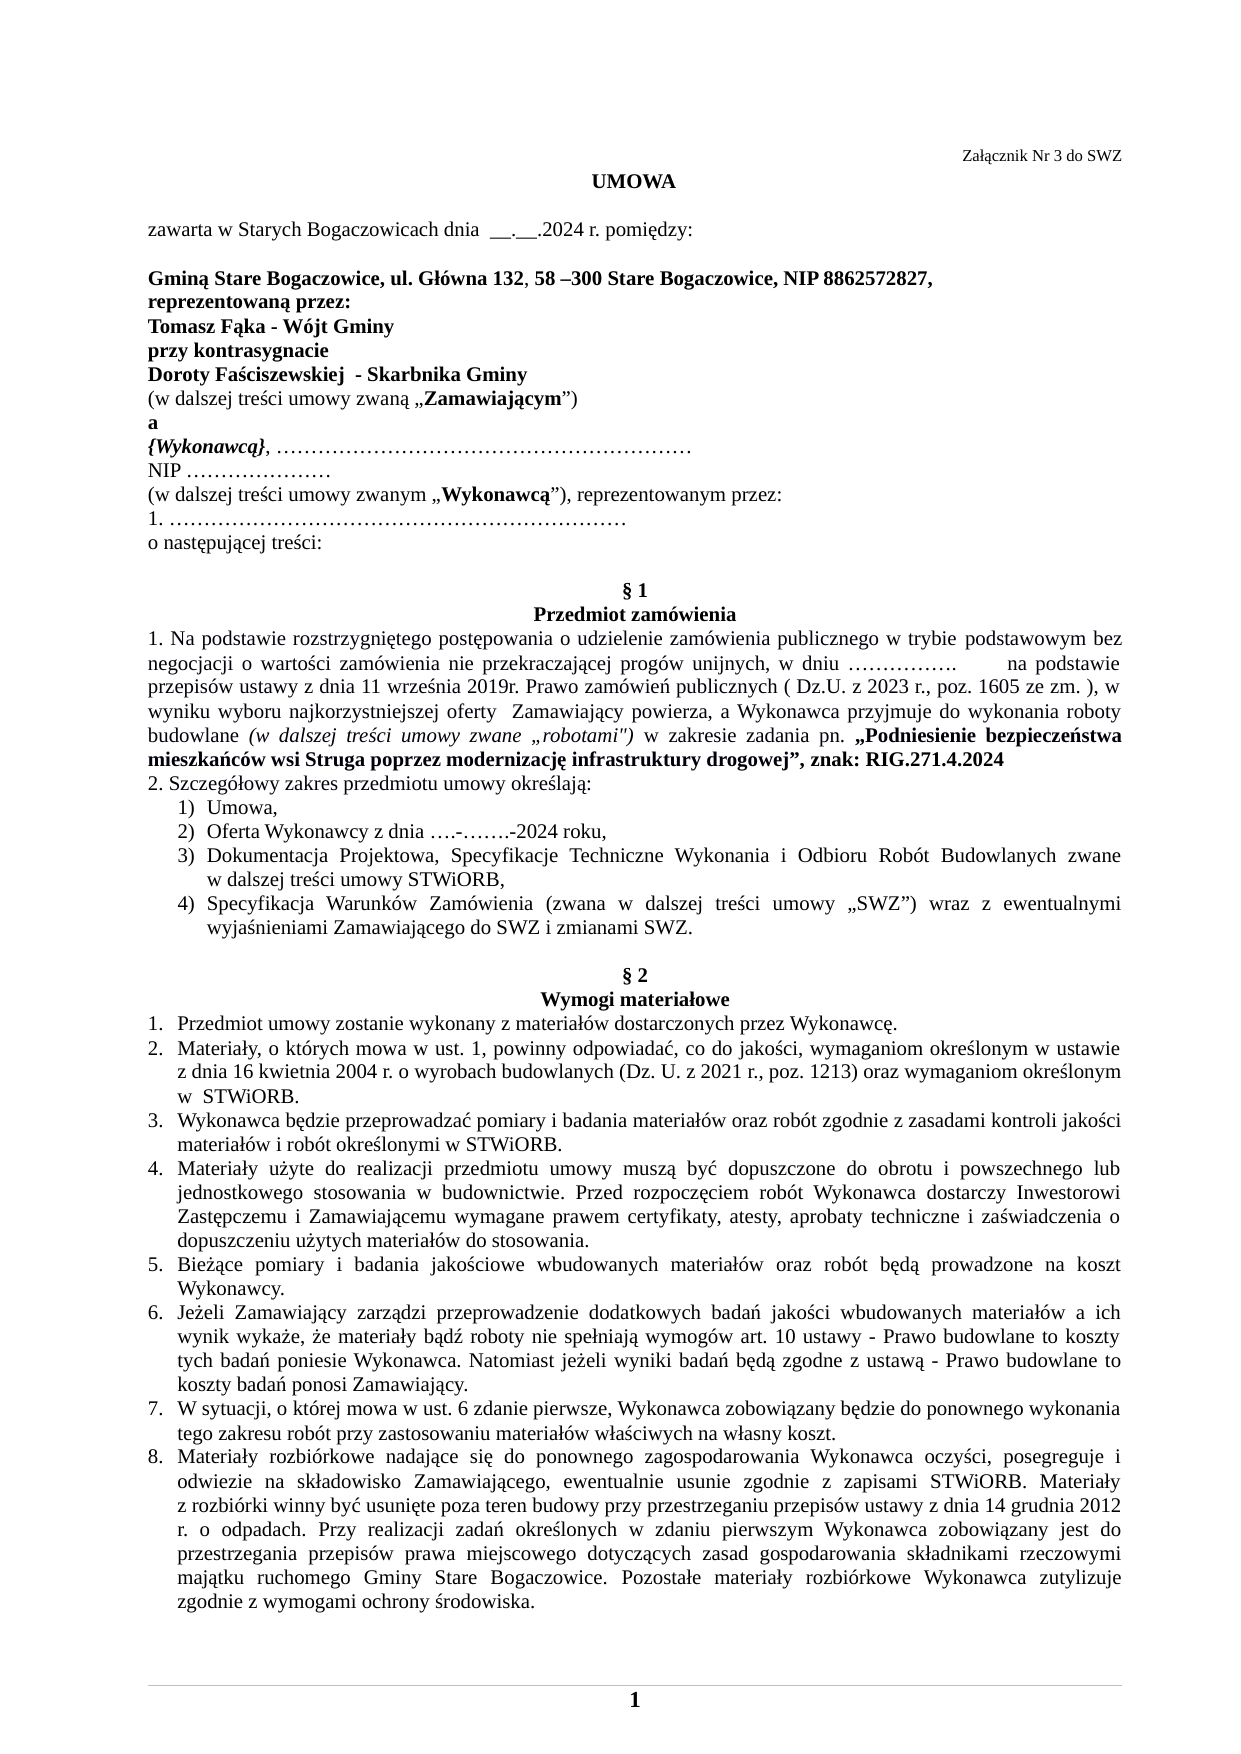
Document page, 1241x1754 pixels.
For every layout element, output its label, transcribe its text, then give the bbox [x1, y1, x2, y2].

text § 1 [148, 578, 1122, 602]
text 6. Jeżeli Zamawiający zarządzi przeprowadzenie dodatkowych badań jakości wbudowanych materiałów a ich wynik wykaże, że materiały bądź roboty nie spełniają wymogów art. 10 ustawy - Prawo budowlane to koszty tych badań poniesie Wykonawca. Natomiast jeżeli wyniki badań będą zgodne z ustawą - Prawo budowlane to koszty badań ponosi Zamawiający. [148, 1300, 1122, 1396]
text Załącznik Nr 3 do SWZ [148, 146, 1122, 165]
text Gminą Stare Bogaczowice, ul. Główna 132, 58 –300 Stare Bogaczowice, NIP 8862572827, [148, 265, 1122, 289]
text o następującej treści: [148, 530, 1122, 554]
text 8. Materiały rozbiórkowe nadające się do ponownego zagospodarowania Wykonawca oczyści, posegreguje i odwiezie na składowisko Zamawiającego, ewentualnie usunie zgodnie z zapisami STWiORB. Materiały z rozbiórki winny być usunięte poza teren budowy przy przestrzeganiu przepisów ustawy z dnia 14 grudnia 2012 r. o odpadach. Przy realizacji zadań określonych w zdaniu pierwszym Wykonawca zobowiązany jest do przestrzegania przepisów prawa miejscowego dotyczących zasad gospodarowania składnikami rzeczowymi majątku ruchomego Gminy Stare Bogaczowice. Pozostałe materiały rozbiórkowe Wykonawca zutylizuje zgodnie z wymogami ochrony środowiska. [148, 1444, 1122, 1613]
text 3. Wykonawca będzie przeprowadzać pomiary i badania materiałów oraz robót zgodnie z zasadami kontroli jakości materiałów i robót określonymi w STWiORB. [148, 1108, 1122, 1156]
text reprezentowaną przez: [148, 289, 1122, 313]
text 2) Oferta Wykonawcy z dnia ….-…….-2024 roku, [177, 819, 1122, 843]
text zawarta w Starych Bogaczowicach dnia __.__.2024 r. pomiędzy: [148, 217, 1122, 241]
text UMOWA [148, 169, 1120, 193]
text (w dalszej treści umowy zwaną „Zamawiającym”) [148, 386, 1122, 410]
text NIP ………………… [148, 458, 1122, 482]
text Tomasz Fąka - Wójt Gminy [148, 313, 1122, 338]
text Przedmiot zamówienia [148, 602, 1122, 626]
text 3) Dokumentacja Projektowa, Specyfikacje Techniczne Wykonania i Odbioru Robót Budowlanych zwane w dalszej treści umowy STWiORB, [177, 843, 1122, 891]
text {Wykonawcą}, …………………………………………………… [148, 434, 1122, 458]
text przy kontrasygnacie [148, 338, 1122, 362]
text a [148, 410, 1122, 434]
text Wymogi materiałowe [148, 987, 1122, 1011]
text 1. Przedmiot umowy zostanie wykonany z materiałów dostarczonych przez Wykonawcę. [148, 1011, 1122, 1035]
text 1) Umowa, [177, 795, 1122, 819]
text 4) Specyfikacja Warunków Zamówienia (zwana w dalszej treści umowy „SWZ”) wraz z ewentualnymi wyjaśnieniami Zamawiającego do SWZ i zmianami SWZ. [177, 891, 1122, 939]
text 7. W sytuacji, o której mowa w ust. 6 zdanie pierwsze, Wykonawca zobowiązany będzie do ponownego wykonania tego zakresu robót przy zastosowaniu materiałów właściwych na własny koszt. [148, 1396, 1122, 1444]
text 1. ………………………………………………………… [148, 506, 1122, 530]
text § 2 [148, 963, 1122, 987]
text 4. Materiały użyte do realizacji przedmiotu umowy muszą być dopuszczone do obrotu i powszechnego lub jednostkowego stosowania w budownictwie. Przed rozpoczęciem robót Wykonawca dostarczy Inwestorowi Zastępczemu i Zamawiającemu wymagane prawem certyfikaty, atesty, aprobaty techniczne i zaświadczenia o dopuszczeniu użytych materiałów do stosowania. [148, 1156, 1122, 1252]
text 2. Szczegółowy zakres przedmiotu umowy określają: [148, 771, 1122, 795]
text 5. Bieżące pomiary i badania jakościowe wbudowanych materiałów oraz robót będą prowadzone na koszt Wykonawcy. [148, 1252, 1122, 1300]
text (w dalszej treści umowy zwanym „Wykonawcą”), reprezentowanym przez: [148, 482, 1122, 506]
text 1. Na podstawie rozstrzygniętego postępowania o udzielenie zamówienia publicznego w trybie podstawowym bez negocjacji o wartości zamówienia nie przekraczającej progów unijnych, w dniu ……………. na podstawie przepisów ustawy z dnia 11 września 2019r. Prawo zamówień publicznych ( Dz.U. z 2023 r., poz. 1605 ze zm. ), w wyniku wyboru najkorzystniejszej oferty Zamawiający powierza, a Wykonawca przyjmuje do wykonania roboty budowlane (w dalszej treści umowy zwane „robotami") w zakresie zadania pn. „Podniesienie bezpieczeństwa mieszkańców wsi Struga poprzez modernizację infrastruktury drogowej”, znak: RIG.271.4.2024 [148, 626, 1122, 771]
text Doroty Faściszewskiej - Skarbnika Gminy [148, 362, 1122, 386]
text 2. Materiały, o których mowa w ust. 1, powinny odpowiadać, co do jakości, wymaganiom określonym w ustawie z dnia 16 kwietnia 2004 r. o wyrobach budowlanych (Dz. U. z 2021 r., poz. 1213) oraz wymaganiom określonym w STWiORB. [148, 1035, 1122, 1108]
